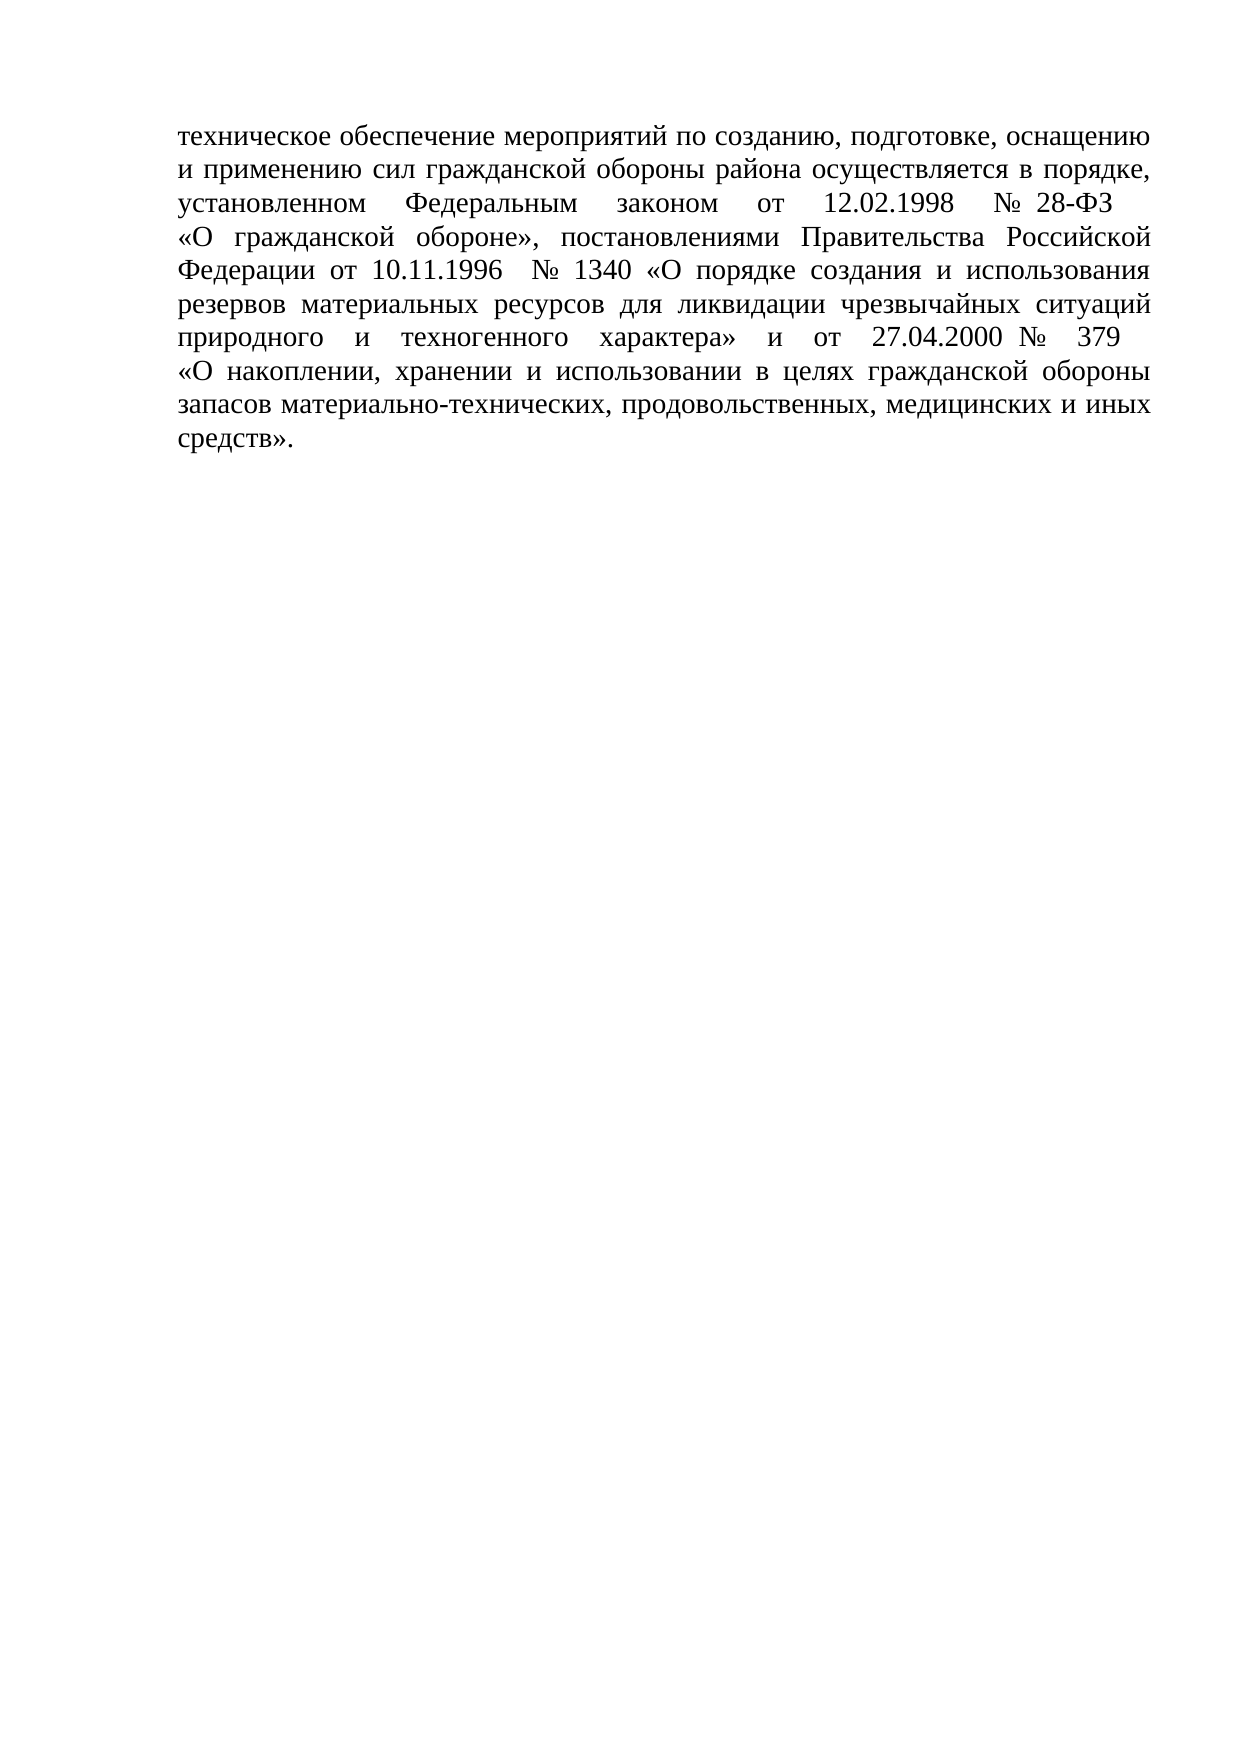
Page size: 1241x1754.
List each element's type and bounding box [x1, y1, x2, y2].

text [177, 118, 1152, 453]
